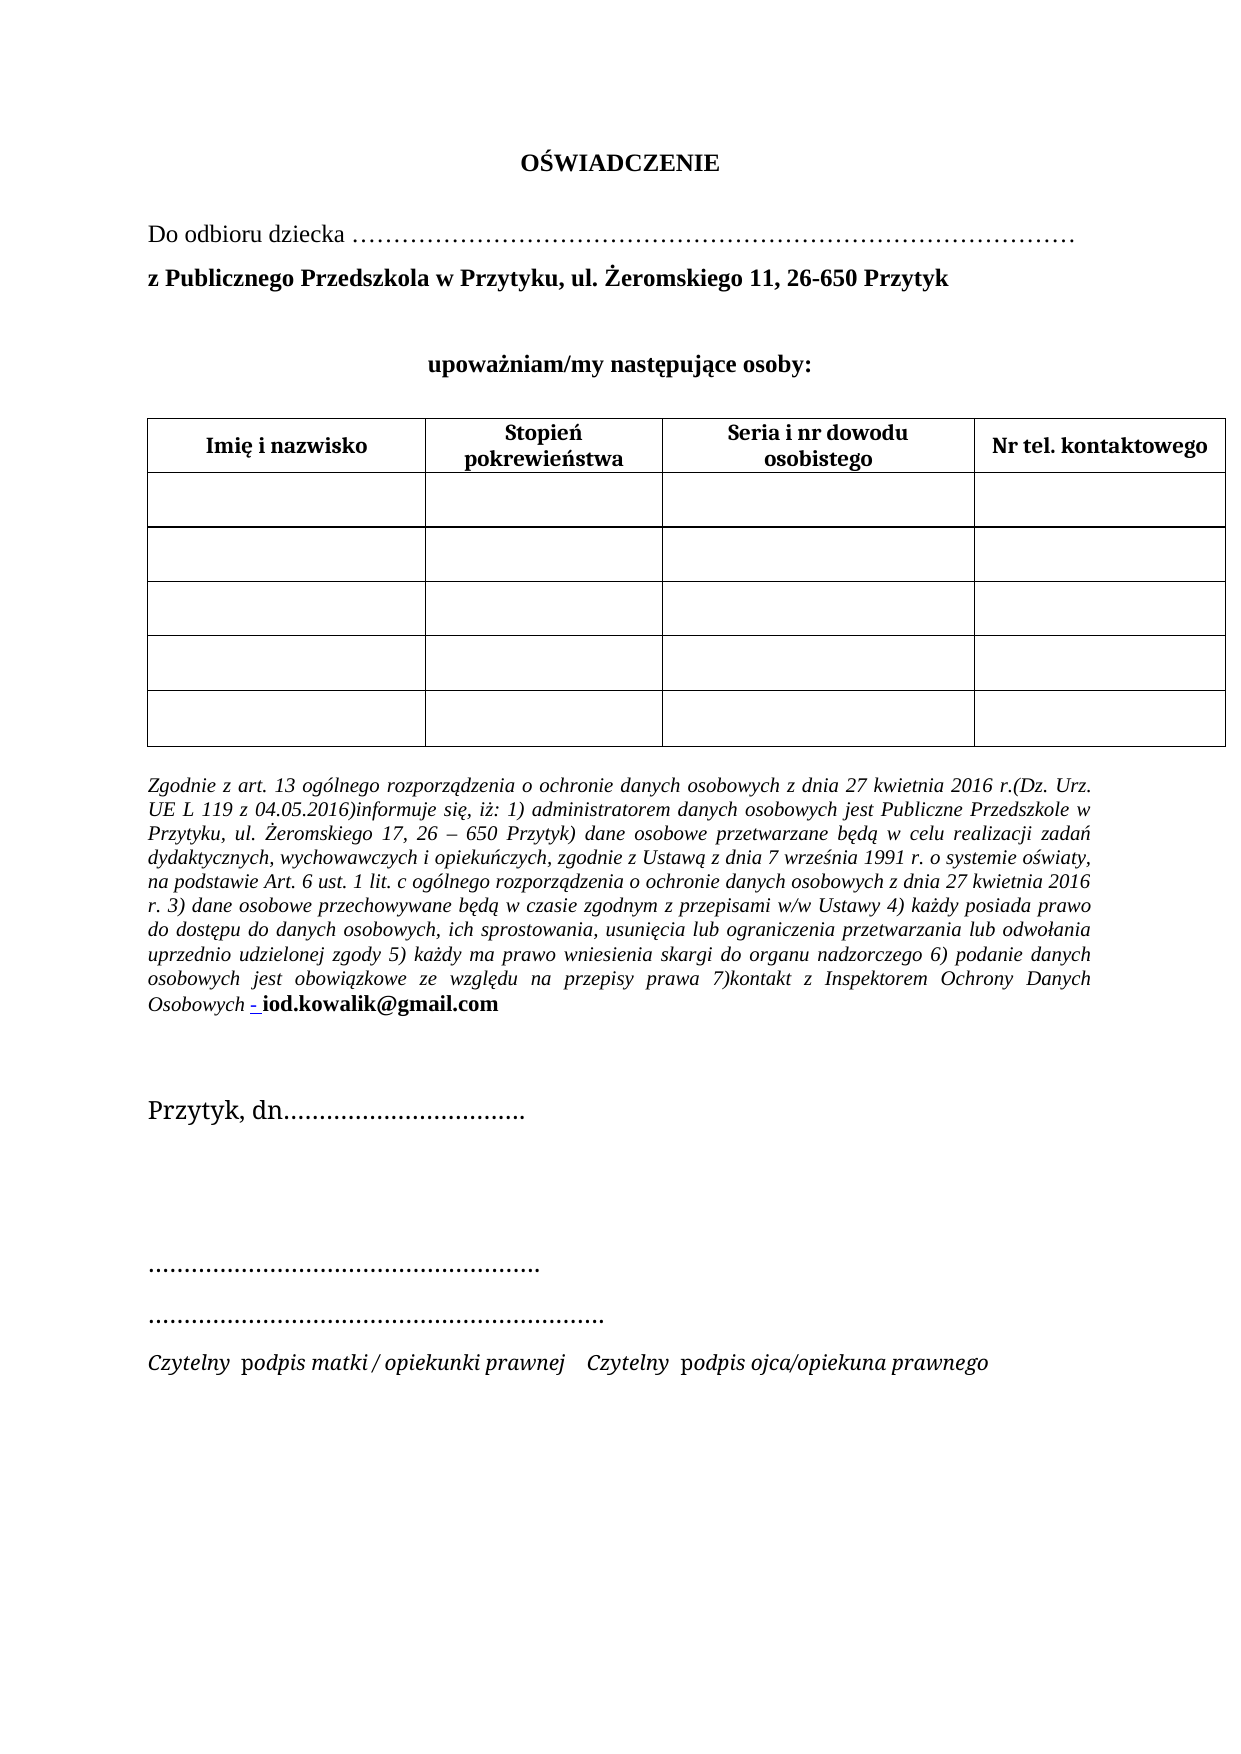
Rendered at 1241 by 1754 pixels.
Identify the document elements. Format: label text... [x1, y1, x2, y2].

table_cell [426, 582, 662, 635]
table_cell [975, 582, 1225, 635]
table_header Seria i nr dowodu osobistego [663, 419, 974, 472]
text Przytyk, dn……………………………. [148, 1093, 1093, 1127]
text Czytelny podpis matki / opiekunki prawnej Czytelny podpis ojca/opiekuna prawnego [148, 1348, 1093, 1376]
text z Publicznego Przedszkola w Przytyku, ul. Żeromskiego 11, 26-650 Przytyk [148, 263, 1093, 291]
text OŚWIADCZENIE [148, 148, 1093, 176]
text upoważniam/my następujące osoby: [148, 349, 1093, 378]
table_cell [148, 528, 425, 581]
table_cell [148, 636, 425, 689]
text Do odbioru dziecka …………………………………………………………………………… [148, 219, 1093, 248]
table_cell [148, 473, 425, 526]
table_header Imię i nazwisko [148, 419, 425, 472]
table_cell [975, 636, 1225, 689]
table_cell [975, 691, 1225, 746]
table_cell [663, 528, 974, 581]
table_cell [426, 528, 662, 581]
table_header Stopień pokrewieństwa [426, 419, 662, 472]
table_cell [426, 473, 662, 526]
table_cell [148, 691, 425, 746]
text ………………………………………………. ………………………………………………………. [148, 1246, 1093, 1331]
table_cell [663, 582, 974, 635]
table_cell [663, 473, 974, 526]
table_cell [663, 636, 974, 689]
table_cell [975, 473, 1225, 526]
table_cell [663, 691, 974, 746]
table_cell [426, 636, 662, 689]
table_cell [975, 528, 1225, 581]
table_header Nr tel. kontaktowego [975, 419, 1225, 472]
text Zgodnie z art. 13 ogólnego rozporządzenia o ochronie danych osobowych z dnia 27 kwietnia 2016 r.(Dz. Urz. UE L 119 z 04.05.2016)informuje się, iż: 1) administratorem danych osobowych jest Publiczne Przedszkole w Przytyku, ul. Żeromskiego 17, 26 – 650 Przytyk) dane osobowe przetwarzane będą w celu realizacji zadań dydaktycznych, wychowawczych i opiekuńczych, zgodnie z Ustawą z dnia 7 września 1991 r. o systemie oświaty, na podstawie Art. 6 ust. 1 lit. c ogólnego rozporządzenia o ochronie danych osobowych z dnia 27 kwietnia 2016 r. 3) dane osobowe przechowywane będą w czasie zgodnym z przepisami w/w Ustawy 4) każdy posiada prawo do dostępu do danych osobowych, ich sprostowania, usunięcia lub ograniczenia przetwarzania lub odwołania uprzednio udzielonej zgody 5) każdy ma prawo wniesienia skargi do organu nadzorczego 6) podanie danych osobowych jest obowiązkowe ze względu na przepisy prawa 7)kontakt z Inspektorem Ochrony Danych Osobowych - iod.kowalik@gmail.com [148, 773, 1093, 1018]
table_cell [426, 691, 662, 746]
table_cell [148, 582, 425, 635]
